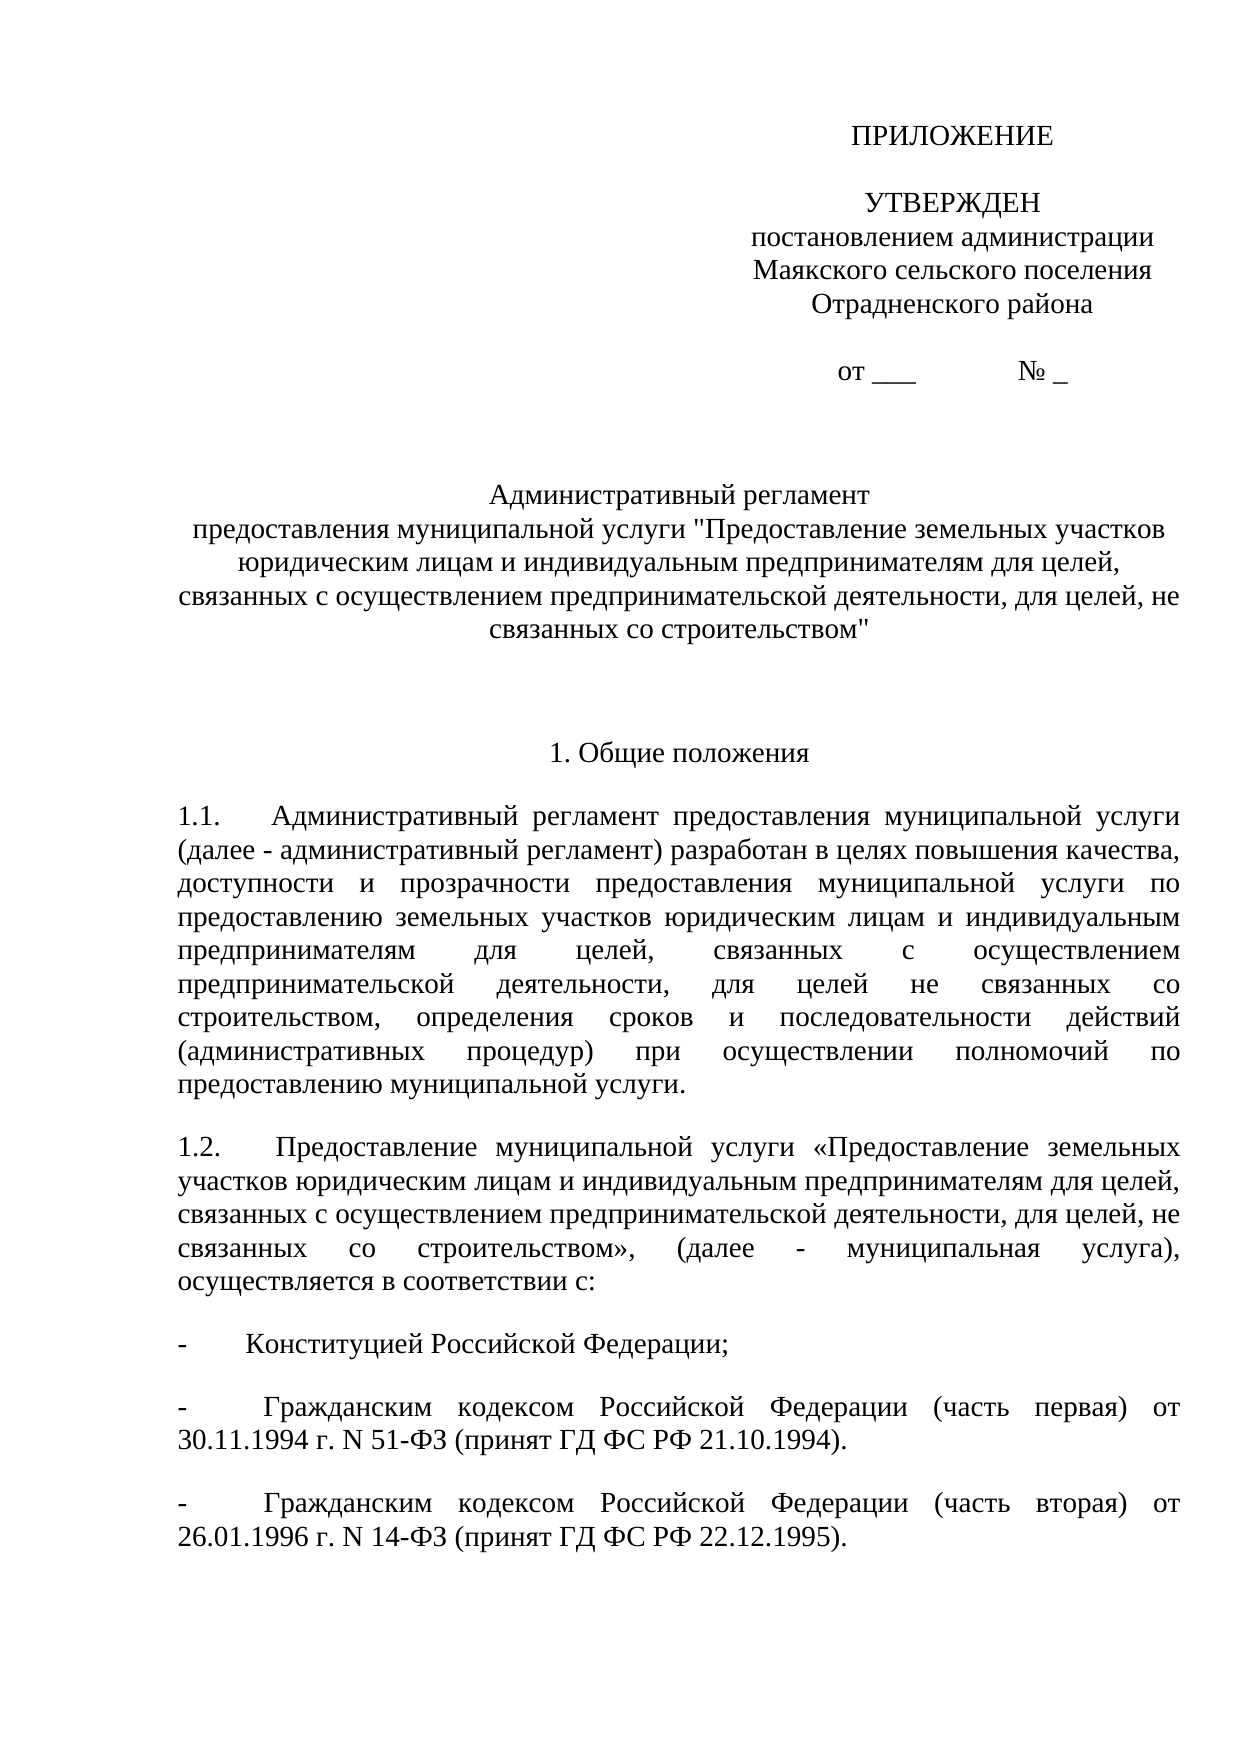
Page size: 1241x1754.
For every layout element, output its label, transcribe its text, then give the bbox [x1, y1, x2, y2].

text от ___ № _ [723, 353, 1181, 386]
text Маякского сельского поселения [723, 252, 1181, 286]
text УТВЕРЖДЕН [723, 185, 1181, 219]
text ПРИЛОЖЕНИЕ [723, 118, 1181, 152]
text Отрадненского района [723, 286, 1181, 319]
text - Гражданским кодексом Российской Федерации (часть первая) от 30.11.1994 г. N 51-ФЗ (принят ГД ФС РФ 21.10.1994). [177, 1389, 1181, 1456]
text - Гражданским кодексом Российской Федерации (часть вторая) от 26.01.1996 г. N 14-ФЗ (принят ГД ФС РФ 22.12.1995). [177, 1485, 1181, 1552]
text - Конституцией Российской Федерации; [177, 1326, 1181, 1360]
text Административный регламент предоставления муниципальной услуги "Предоставление земельных участков юридическим лицам и индивидуальным предпринимателям для целей, связанных с осуществлением предпринимательской деятельности, для целей, не связанных со строительством" [177, 477, 1181, 645]
text 1. Общие положения [177, 736, 1181, 769]
text 1.2. Предоставление муниципальной услуги «Предоставление земельных участков юридическим лицам и индивидуальным предпринимателям для целей, связанных с осуществлением предпринимательской деятельности, для целей, не связанных со строительством», (далее - муниципальная услуга), осуществляется в соответствии с: [177, 1129, 1181, 1297]
text постановлением администрации [723, 219, 1181, 252]
text 1.1. Административный регламент предоставления муниципальной услуги (далее - административный регламент) разработан в целях повышения качества, доступности и прозрачности предоставления муниципальной услуги по предоставлению земельных участков юридическим лицам и индивидуальным предпринимателям для целей, связанных с осуществлением предпринимательской деятельности, для целей не связанных со строительством, определения сроков и последовательности действий (административных процедур) при осуществлении полномочий по предоставлению муниципальной услуги. [177, 798, 1181, 1100]
